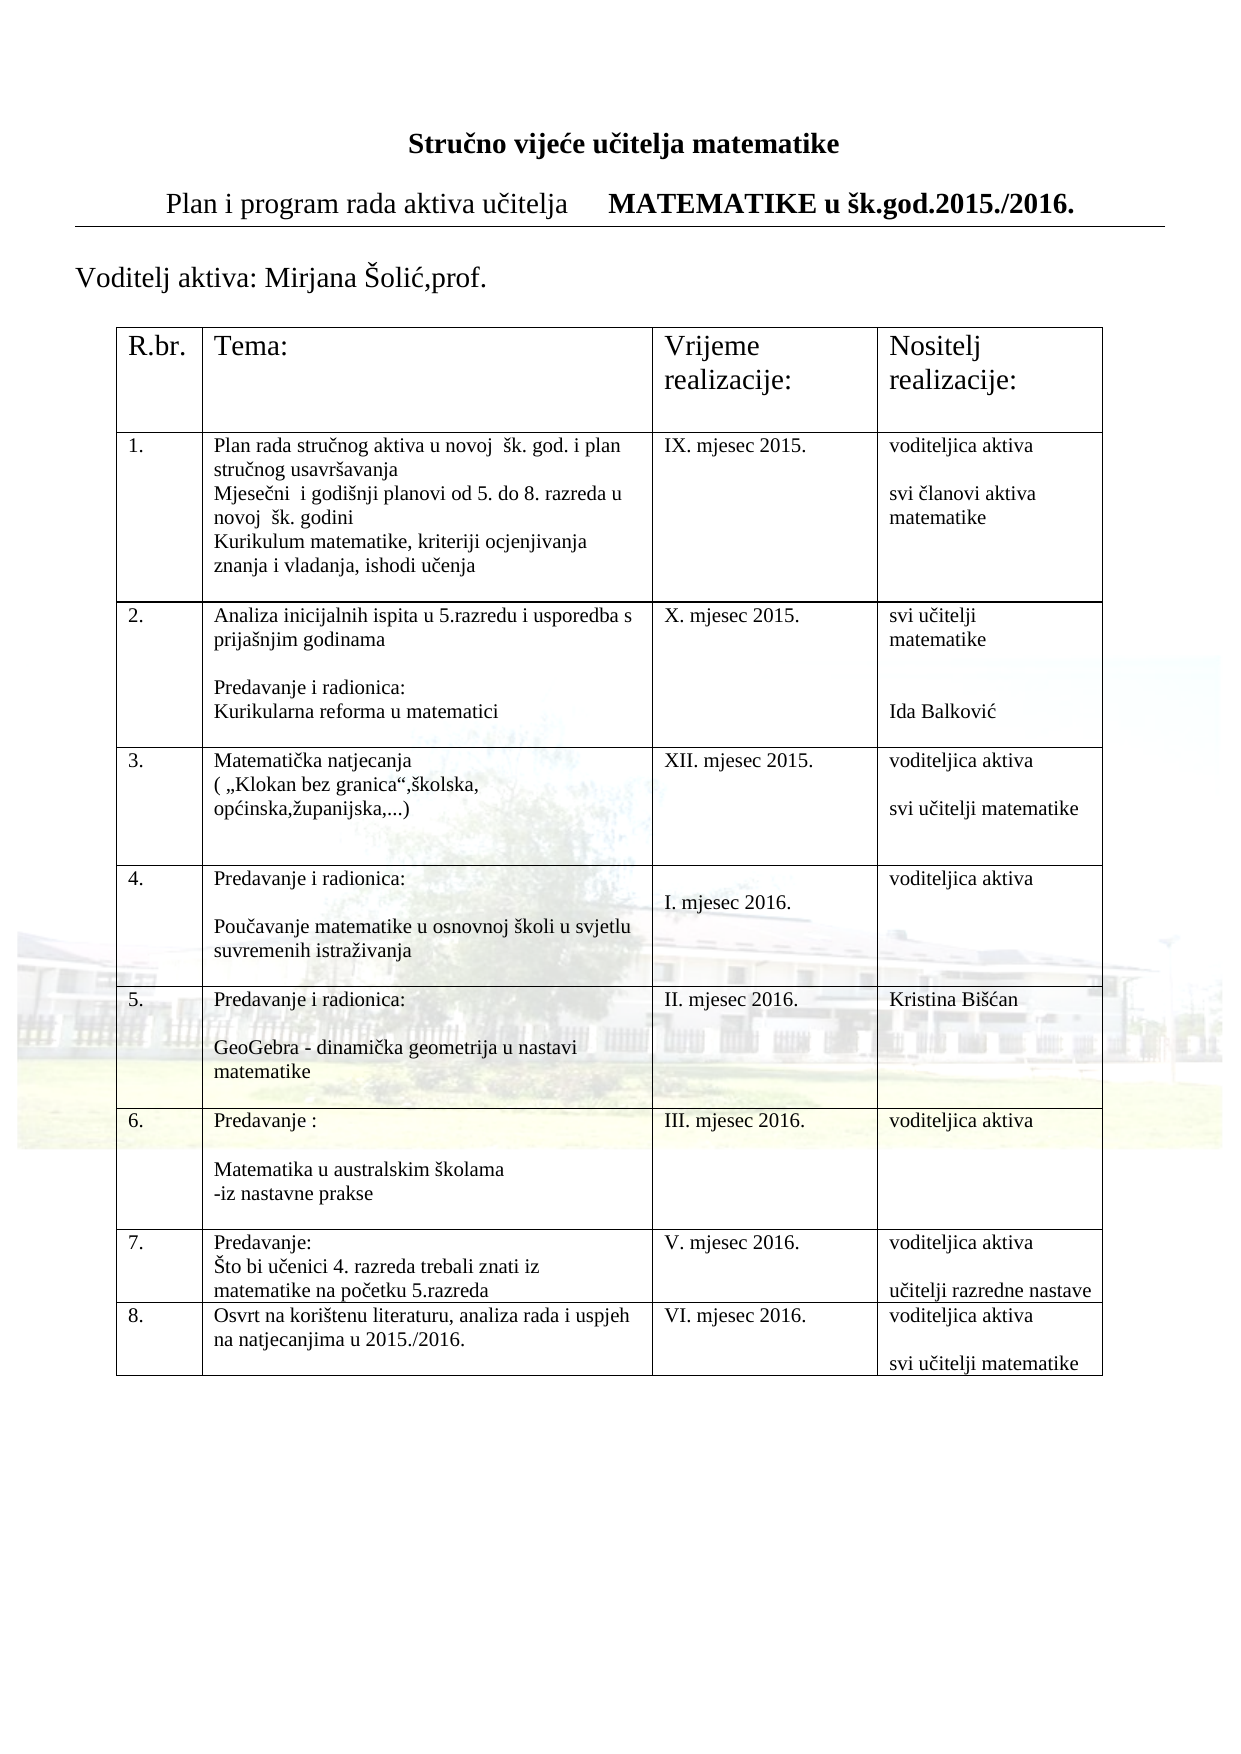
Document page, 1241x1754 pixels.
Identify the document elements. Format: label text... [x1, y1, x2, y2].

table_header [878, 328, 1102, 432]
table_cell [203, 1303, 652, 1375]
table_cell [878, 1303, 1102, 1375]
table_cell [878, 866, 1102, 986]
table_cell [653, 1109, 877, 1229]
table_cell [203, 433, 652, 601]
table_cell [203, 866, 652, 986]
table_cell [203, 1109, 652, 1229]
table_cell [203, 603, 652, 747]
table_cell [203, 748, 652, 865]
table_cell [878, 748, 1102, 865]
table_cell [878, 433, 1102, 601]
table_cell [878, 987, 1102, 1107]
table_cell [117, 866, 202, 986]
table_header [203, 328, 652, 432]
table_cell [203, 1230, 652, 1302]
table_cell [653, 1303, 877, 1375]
text Voditelj aktiva: Mirjana Šolić,prof. [75, 260, 1165, 294]
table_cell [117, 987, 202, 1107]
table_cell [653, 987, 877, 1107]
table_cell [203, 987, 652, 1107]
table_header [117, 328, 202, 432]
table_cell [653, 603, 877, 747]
text Plan i program rada aktiva učitelja MATEMATIKE u šk.god.2015./2016. [75, 186, 1165, 226]
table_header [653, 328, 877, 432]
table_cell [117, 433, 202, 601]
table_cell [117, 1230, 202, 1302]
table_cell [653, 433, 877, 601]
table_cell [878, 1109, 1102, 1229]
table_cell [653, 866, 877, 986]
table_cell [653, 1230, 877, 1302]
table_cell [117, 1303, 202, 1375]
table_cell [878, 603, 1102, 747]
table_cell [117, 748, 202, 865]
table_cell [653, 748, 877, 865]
text Stručno vijeće učitelja matematike [75, 126, 1165, 160]
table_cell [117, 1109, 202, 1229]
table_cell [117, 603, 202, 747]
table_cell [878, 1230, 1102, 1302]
